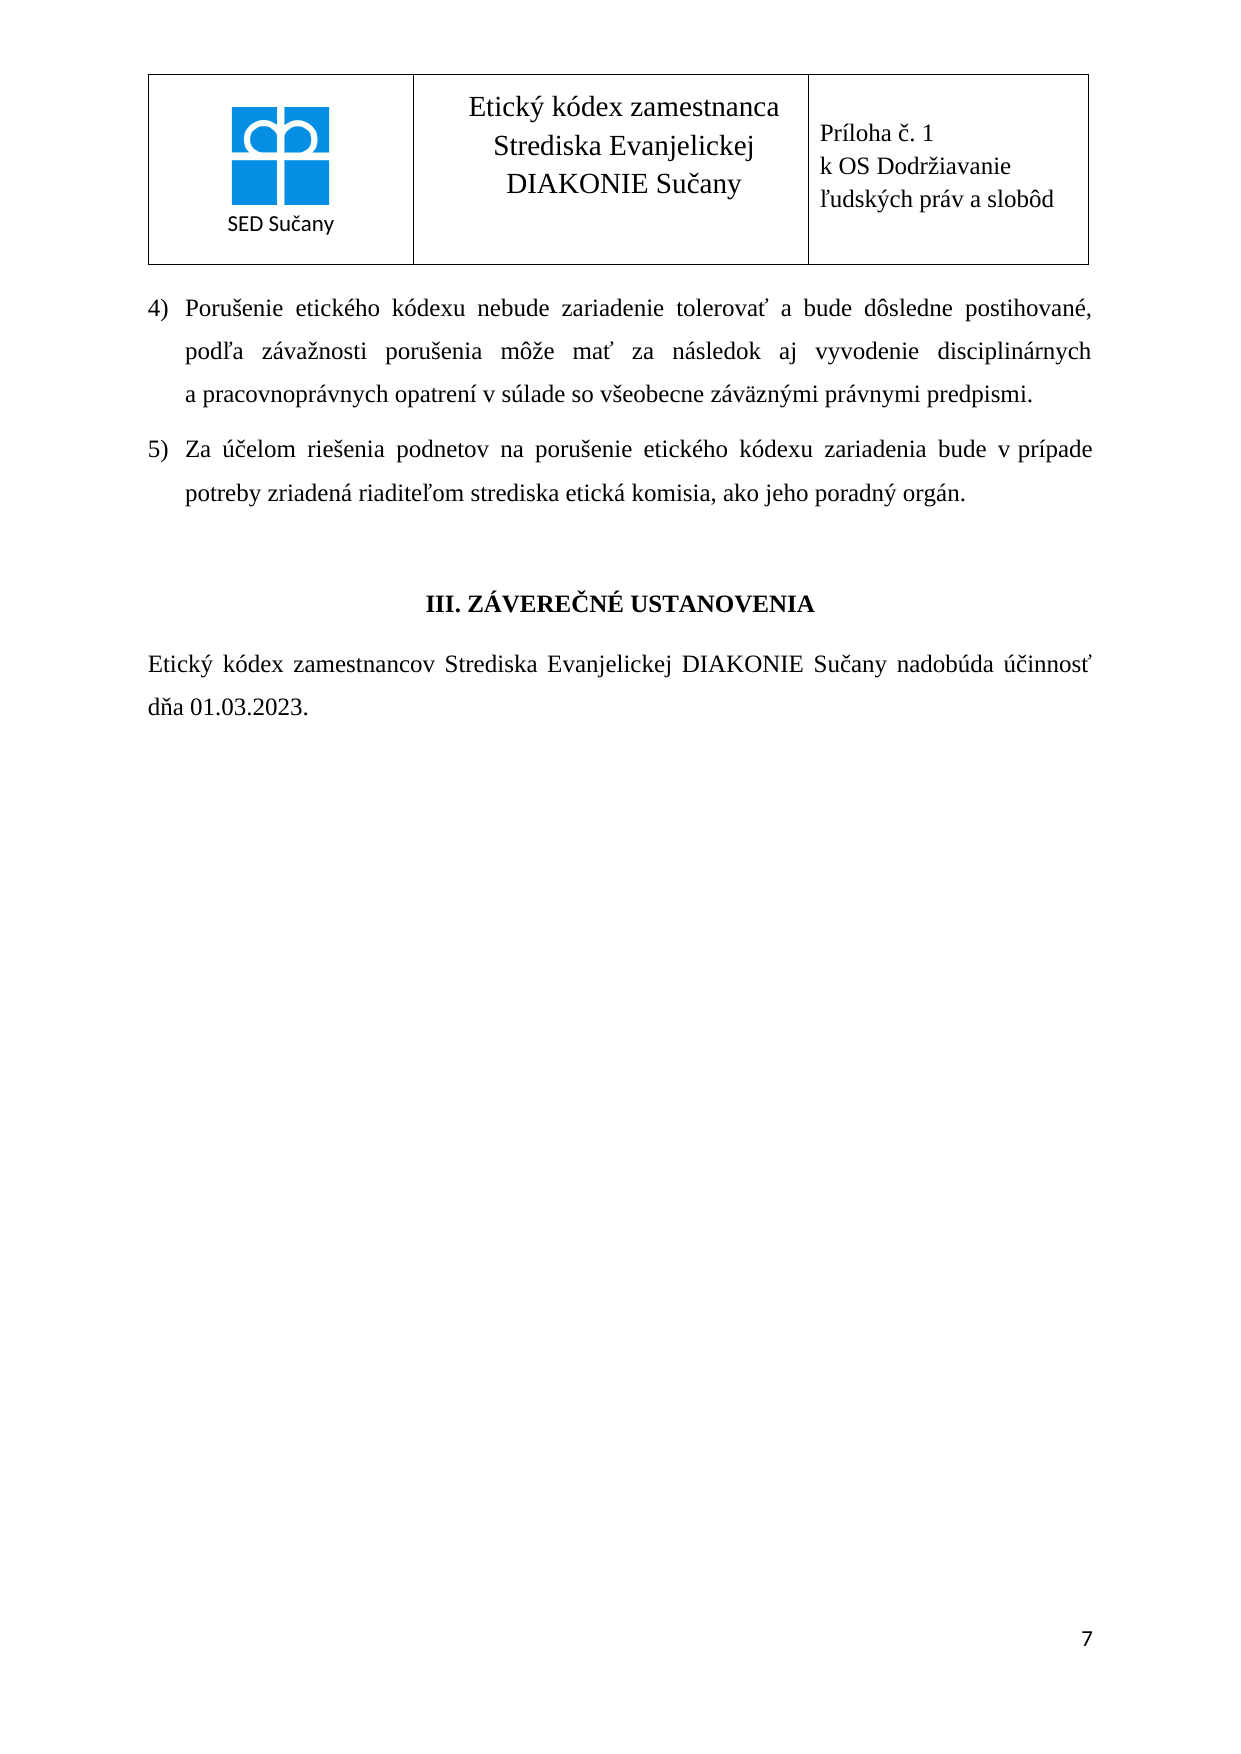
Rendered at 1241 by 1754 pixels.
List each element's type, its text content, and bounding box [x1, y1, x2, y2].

text Etický kódex zamestnancov Strediska Evanjelickej DIAKONIE Sučany nadobúda účinnosť dňa 01.03.2023. [148, 649, 1093, 721]
list Porušenie etického kódexu nebude zariadenie tolerovať a bude dôsledne postihované, podľa závažnosti porušenia môže mať za následok aj vyvodenie disciplinárnych a pracovnoprávnych opatrení v súlade so všeobecne záväznými právnymi predpismi. [148, 293, 1093, 408]
list Za účelom riešenia podnetov na porušenie etického kódexu zariadenia bude v prípade potreby zriadená riaditeľom strediska etická komisia, ako jeho poradný orgán. [148, 434, 1093, 506]
text III. ZÁVEREČNÉ USTANOVENIA [148, 589, 1093, 618]
picture [231, 107, 330, 205]
